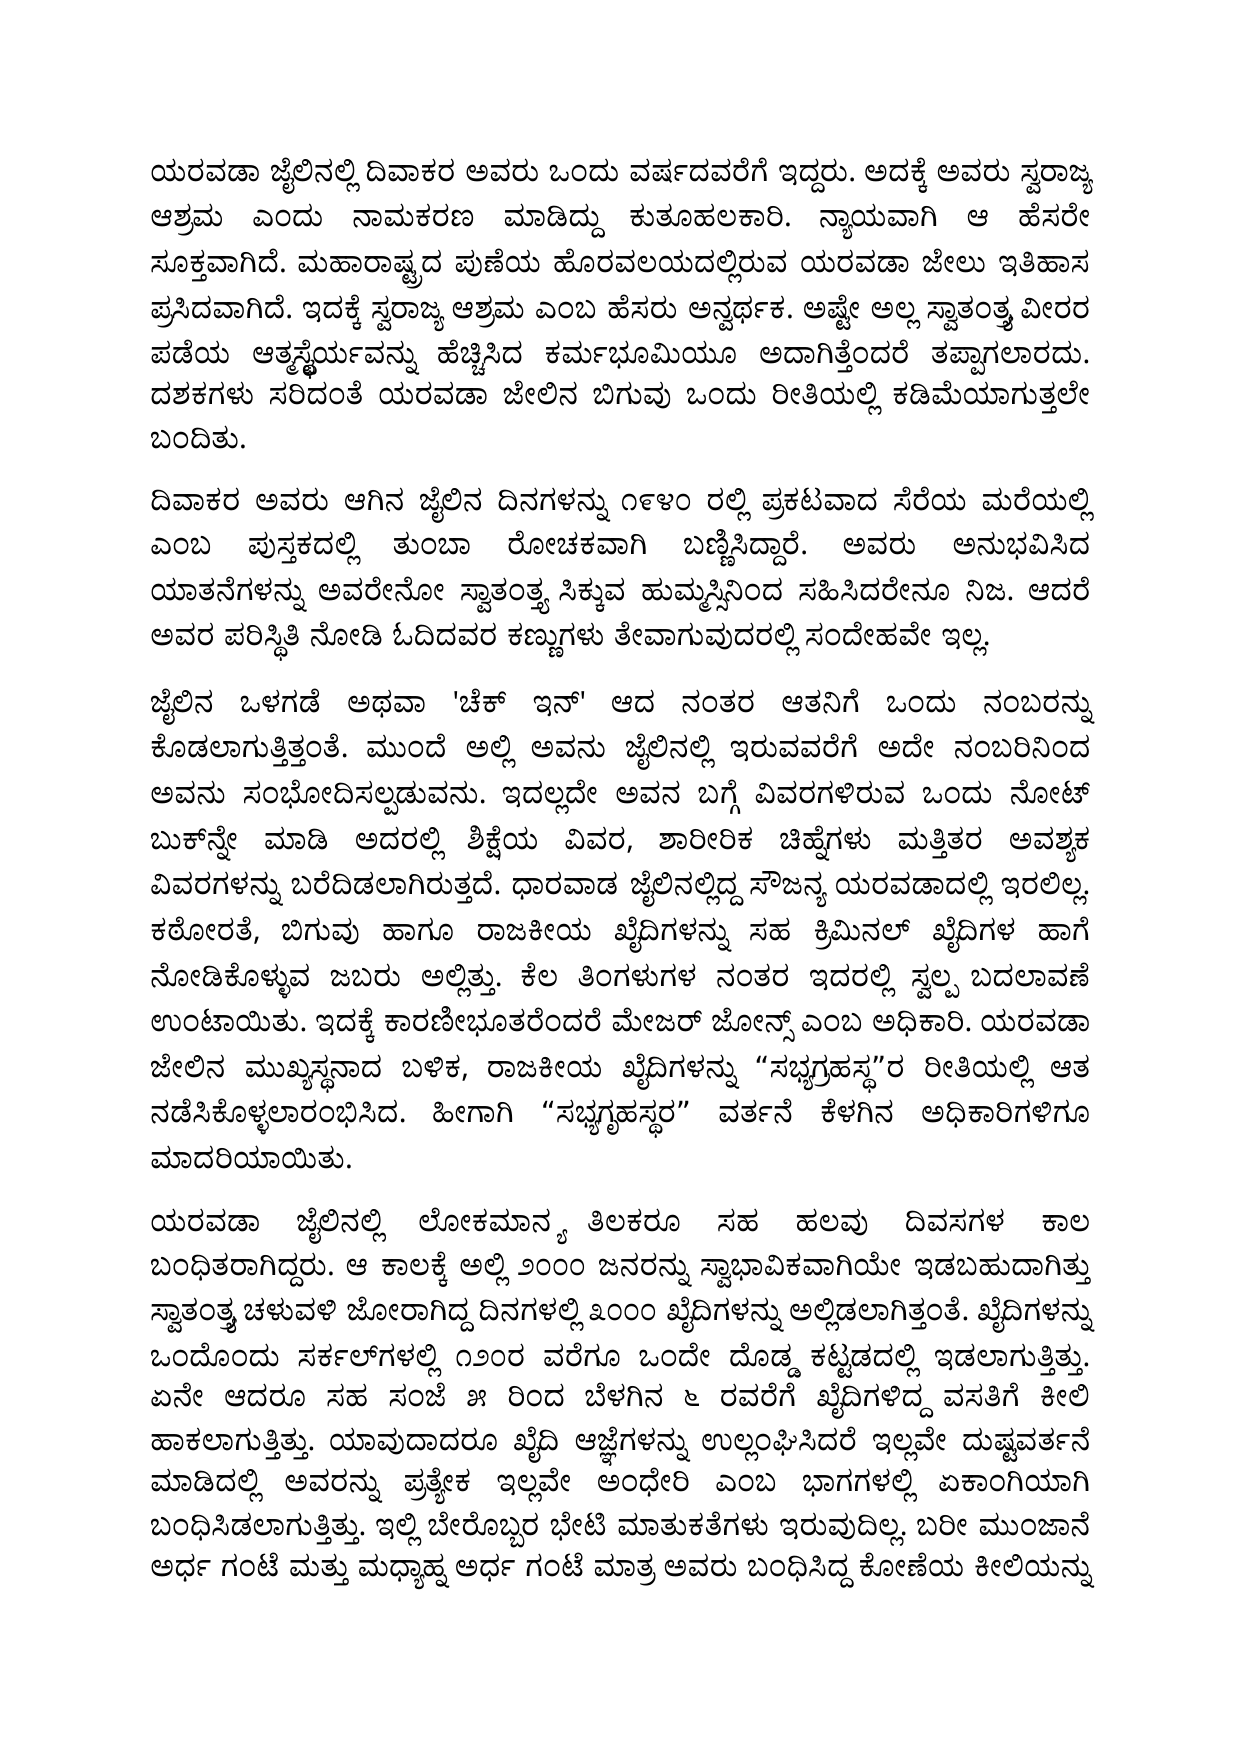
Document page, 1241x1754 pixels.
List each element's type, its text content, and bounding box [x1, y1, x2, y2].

text ದಿವಾಕರ ಅವರು ಆಗಿನ ಜೈಲಿನ ದಿನಗಳನ್ನು ೧೯೪೦ ರಲ್ಲಿ ಪ್ರಕಟವಾದ ಸೆರೆಯ ಮರೆಯಲ್ಲಿ ಎಂಬ ಪುಸ್ತಕದಲ್ಲಿ ತುಂಬಾ ರೋಚಕವಾಗಿ ಬಣ್ಣಿಸಿದ್ದಾರೆ. ಅವರು ಅನುಭವಿಸಿದ ಯಾತನೆಗಳನ್ನು ಅವರೇನೋ ಸ್ವಾತಂತ್ತ್ಯ ಸಿಕ್ಕುವ ಹುಮ್ಮಸ್ಸಿನಿಂದ ಸಹಿಸಿದರೇನೂ ನಿಜ. ಆದರೆ ಅವರ ಪರಿಸ್ಥಿತಿ ನೋಡಿ ಓದಿದವರ ಕಣ್ಣುಗಳು ತೇವಾಗುವುದರಲ್ಲಿ ಸಂದೇಹವೇ ಇಲ್ಲ. [150, 483, 1090, 654]
text ಜೈಲಿನ ಒಳಗಡೆ ಅಥವಾ 'ಚೆಕ್ ಇನ್' ಆದ ನಂತರ ಆತನಿಗೆ ಒಂದು ನಂಬರನ್ನು ಕೊಡಲಾಗುತ್ತಿತ್ತಂತೆ. ಮುಂದೆ ಅಲ್ಲಿ ಅವನು ಜೈಲಿನಲ್ಲಿ ಇರುವವರೆಗೆ ಅದೇ ನಂಬರಿನಿಂದ ಅವನು ಸಂಭೋದಿಸಲ್ಪಡುವನು. ಇದಲ್ಲದೇ ಅವನ ಬಗ್ಗೆ ವಿವರಗಳಿರುವ ಒಂದು ನೋಟ್ ಬುಕ್‌ನ್ನೇ ಮಾಡಿ ಅದರಲ್ಲಿ ಶಿಕ್ಷೆಯ ವಿವರ, ಶಾರೀರಿಕ ಚಿಹ್ನೆಗಳು ಮತ್ತಿತರ ಅವಶ್ಯಕ ವಿವರಗಳನ್ನು ಬರೆದಿಡಲಾಗಿರುತ್ತದೆ. ಧಾರವಾಡ ಜೈಲಿನಲ್ಲಿದ್ದ ಸೌಜನ್ಯ ಯರವಡಾದಲ್ಲಿ ಇರಲಿಲ್ಲ. ಕಠೋರತೆ, ಬಿಗುವು ಹಾಗೂ ರಾಜಕೀಯ ಖೈದಿಗಳನ್ನು ಸಹ ಕ್ರಿಮಿನಲ್ ಖೈದಿಗಳ ಹಾಗೆ ನೋಡಿಕೊಳ್ಳುವ ಜಬರು ಅಲ್ಲಿತ್ತು. ಕೆಲ ತಿಂಗಳುಗಳ ನಂತರ ಇದರಲ್ಲಿ ಸ್ವಲ್ಪ ಬದಲಾವಣೆ ಉಂಟಾಯಿತು. ಇದಕ್ಕೆ ಕಾರಣೀಭೂತರೆಂದರೆ ಮೇಜರ್ ಜೋನ್ಸ್ ಎಂಬ ಅಧಿಕಾರಿ. ಯರವಡಾ ಜೇಲಿನ ಮುಖ್ಯಸ್ಥನಾದ ಬಳಿಕ, ರಾಜಕೀಯ ಖೈದಿಗಳನ್ನು “ಸಭ್ಯಗ್ರಹಸ್ಥ”ರ ರೀತಿಯಲ್ಲಿ ಆತ ನಡೆಸಿಕೊಳ್ಳಲಾರಂಭಿಸಿದ. ಹೀಗಾಗಿ “ಸಭ್ಯಗೃಹಸ್ಥರ” ವರ್ತನೆ ಕೆಳಗಿನ ಅಧಿಕಾರಿಗಳಿಗೂ ಮಾದರಿಯಾಯಿತು. [150, 681, 1090, 1177]
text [150, 1204, 1090, 1583]
text ಯರವಡಾ ಜೈಲಿನಲ್ಲಿ ದಿವಾಕರ ಅವರು ಒಂದು ವರ್ಷದವರೆಗೆ ಇದ್ದರು. ಅದಕ್ಕೆ ಅವರು ಸ್ವರಾಜ್ಯ ಆಶ್ರಮ ಎಂದು ನಾಮಕರಣ ಮಾಡಿದ್ದು ಕುತೂಹಲಕಾರಿ. ನ್ಯಾಯವಾಗಿ ಆ ಹೆಸರೇ ಸೂಕ್ತವಾಗಿದೆ. ಮಹಾರಾಷ್ಟ್ರದ ಪುಣೆಯ ಹೊರವಲಯದಲ್ಲಿರುವ ಯರವಡಾ ಜೇಲು ಇತಿಹಾಸ ಪ್ರಸಿದವಾಗಿದೆ. ಇದಕ್ಕೆ ಸ್ವರಾಜ್ಯ ಆಶ್ರಮ ಎಂಬ ಹೆಸರು ಅನ್ವರ್ಥಕ. ಅಷ್ಟೇ ಅಲ್ಲ ಸ್ವಾತಂತ್ರ್ಯ ವೀರರ ಪಡೆಯ ಆತ್ಮಸ್ಥೈರ್ಯವನ್ನು ಹೆಚ್ಚಿಸಿದ ಕರ್ಮಭೂಮಿಯೂ ಅದಾಗಿತ್ತೆಂದರೆ ತಪ್ಪಾಗಲಾರದು. ದಶಕಗಳು ಸರಿದಂತೆ ಯರವಡಾ ಜೇಲಿನ ಬಿಗುವು ಒಂದು ರೀತಿಯಲ್ಲಿ ಕಡಿಮೆಯಾಗುತ್ತಲೇ ಬಂದಿತು. [150, 150, 1090, 457]
